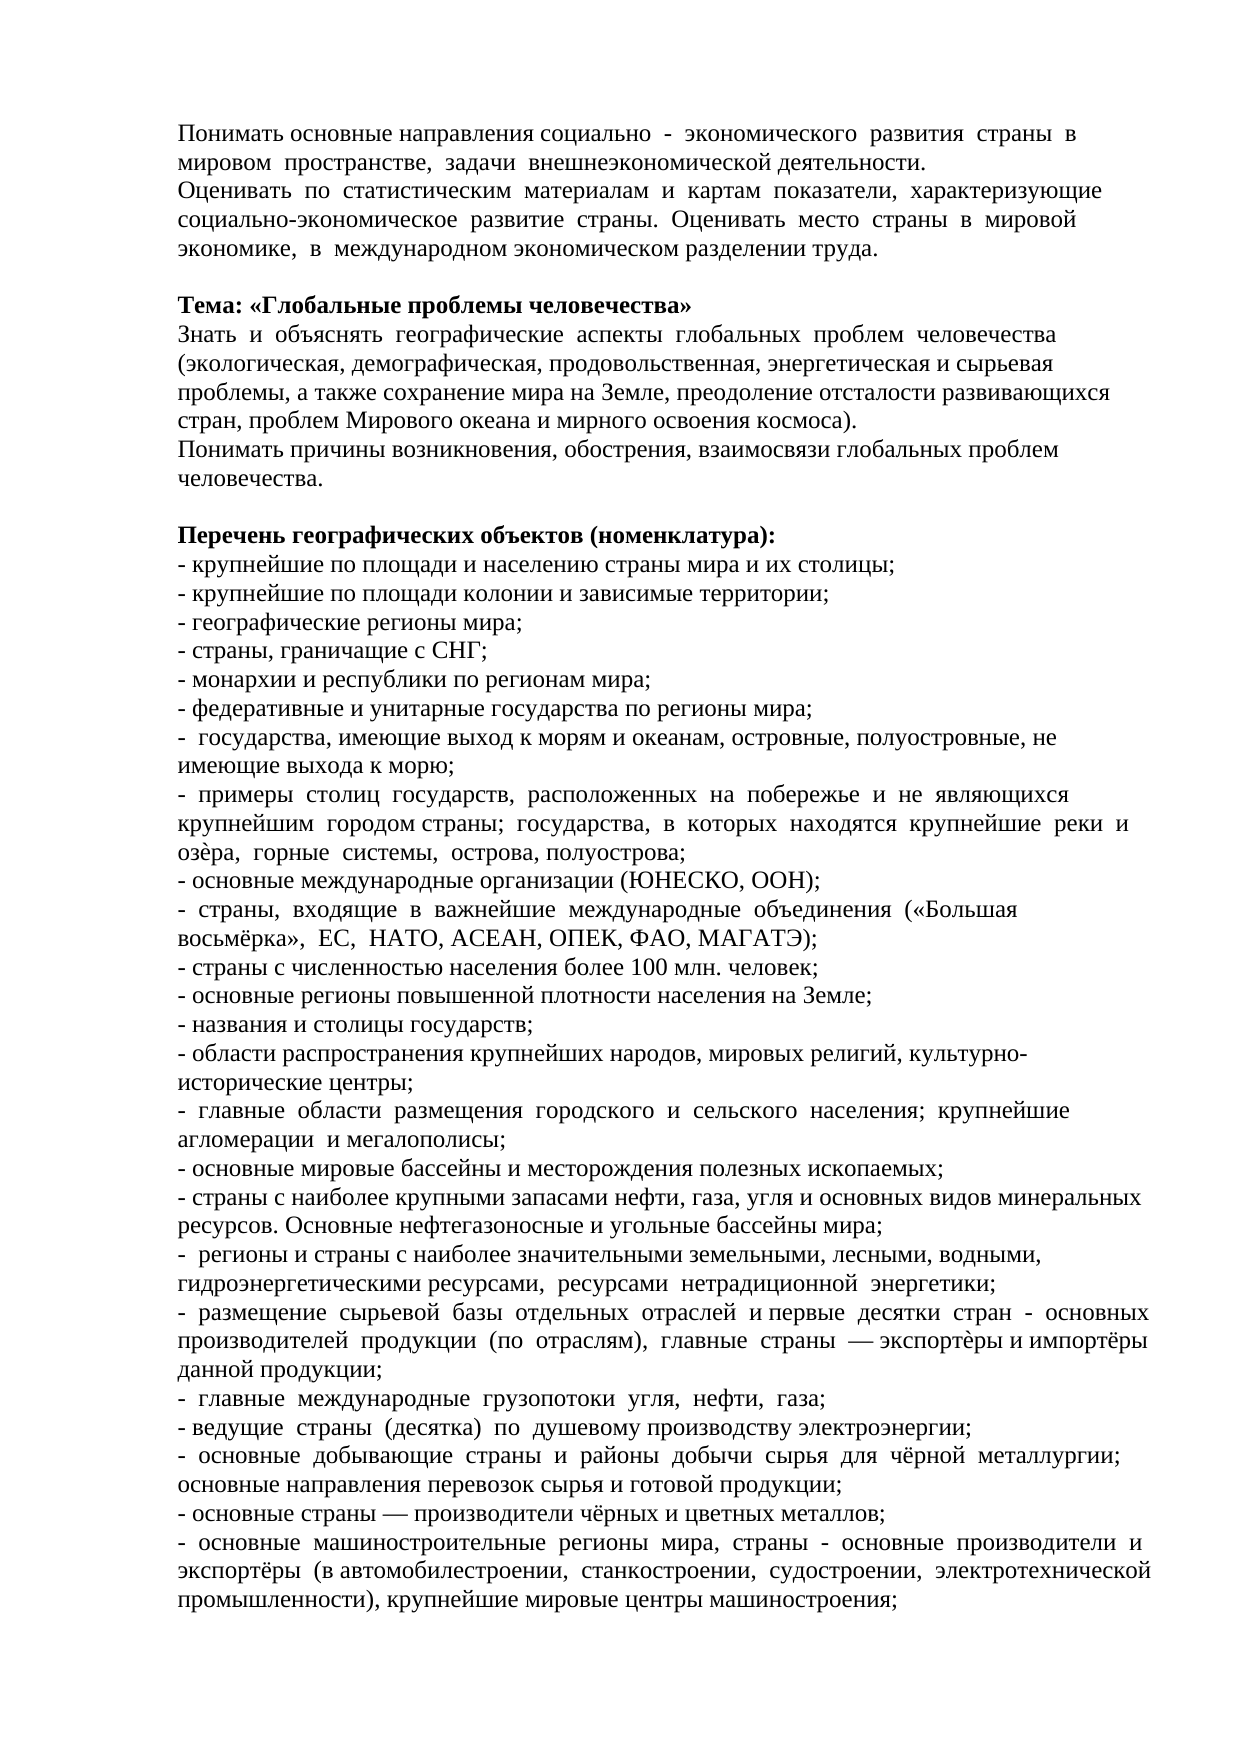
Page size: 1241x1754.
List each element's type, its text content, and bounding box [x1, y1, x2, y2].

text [177, 118, 1152, 176]
text - федеративные и унитарные государства по регионы мира; [177, 693, 1152, 722]
text - основные добывающие страны и районы добычи сырья для чёрной металлургии; основные направления перевозок сырья и готовой продукции; [177, 1441, 1152, 1498]
text - основные машиностроительные регионы мира, страны - основные производители и экспортёры (в автомобилестроении, станкостроении, судостроении, электротехнической промышленности), крупнейшие мировые центры машиностроения; [177, 1527, 1152, 1613]
text Тема: «Глобальные проблемы человечества» [177, 291, 1152, 319]
text - ведущие страны (десятка) по душевому производству электроэнергии; [177, 1412, 1152, 1441]
text - государства, имеющие выход к морям и океанам, островные, полуостровные, не имеющие выхода к морю; [177, 722, 1152, 779]
text - регионы и страны с наиболее значительными земельными, лесными, водными, гидроэнергетическими ресурсами, ресурсами нетрадиционной энергетики; [177, 1239, 1152, 1297]
text - страны, граничащие с СНГ; [177, 636, 1152, 664]
text - главные международные грузопотоки угля, нефти, газа; [177, 1383, 1152, 1412]
text - основные международные организации (ЮНЕСКО, ООН); [177, 866, 1152, 894]
text - страны, входящие в важнейшие международные объединения («Большая восьмёрка», ЕС, НАТО, АСЕАН, ОПЕК, ФАО, МАГАТЭ); [177, 894, 1152, 952]
text - главные области размещения городского и сельского населения; крупнейшие агломерации и мегалополисы; [177, 1096, 1152, 1153]
text Оценивать по статистическим материалам и картам показатели, характеризующие социально-экономическое развитие страны. Оценивать место страны в мировой экономике, в международном экономическом разделении труда. [177, 176, 1152, 262]
text - монархии и республики по регионам мира; [177, 664, 1152, 693]
text Понимать причины возникновения, обострения, взаимосвязи глобальных проблем человечества. [177, 434, 1152, 492]
text - названия и столицы государств; [177, 1009, 1152, 1038]
text - страны с наиболее крупными запасами нефти, газа, угля и основных видов минеральных ресурсов. Основные нефтегазоносные и угольные бассейны мира; [177, 1182, 1152, 1239]
text - основные регионы повышенной плотности населения на Земле; [177, 981, 1152, 1009]
text - крупнейшие по площади колонии и зависимые территории; [177, 578, 1152, 607]
text - основные страны — производители чёрных и цветных металлов; [177, 1498, 1152, 1527]
text - крупнейшие по площади и населению страны мира и их столицы; [177, 549, 1152, 578]
text - размещение сырьевой базы отдельных отраслей и первые десятки стран - основных производителей продукции (по отраслям), главные страны — экспортѐры и импортёры данной продукции; [177, 1297, 1152, 1383]
text Перечень географических объектов (номенклатура): [177, 521, 1152, 549]
text Знать и объяснять географические аспекты глобальных проблем человечества (экологическая, демографическая, продовольственная, энергетическая и сырьевая проблемы, а также сохранение мира на Земле, преодоление отсталости развивающихся стран, проблем Мирового океана и мирного освоения космоса). [177, 319, 1152, 434]
text - страны с численностью населения более 100 млн. человек; [177, 952, 1152, 981]
text - примеры столиц государств, расположенных на побережье и не являющихся крупнейшим городом страны; государства, в которых находятся крупнейшие реки и озѐра, горные системы, острова, полуострова; [177, 779, 1152, 866]
text - основные мировые бассейны и месторождения полезных ископаемых; [177, 1153, 1152, 1182]
text - географические регионы мира; [177, 607, 1152, 636]
text - области распространения крупнейших народов, мировых религий, культурно-исторические центры; [177, 1038, 1152, 1096]
